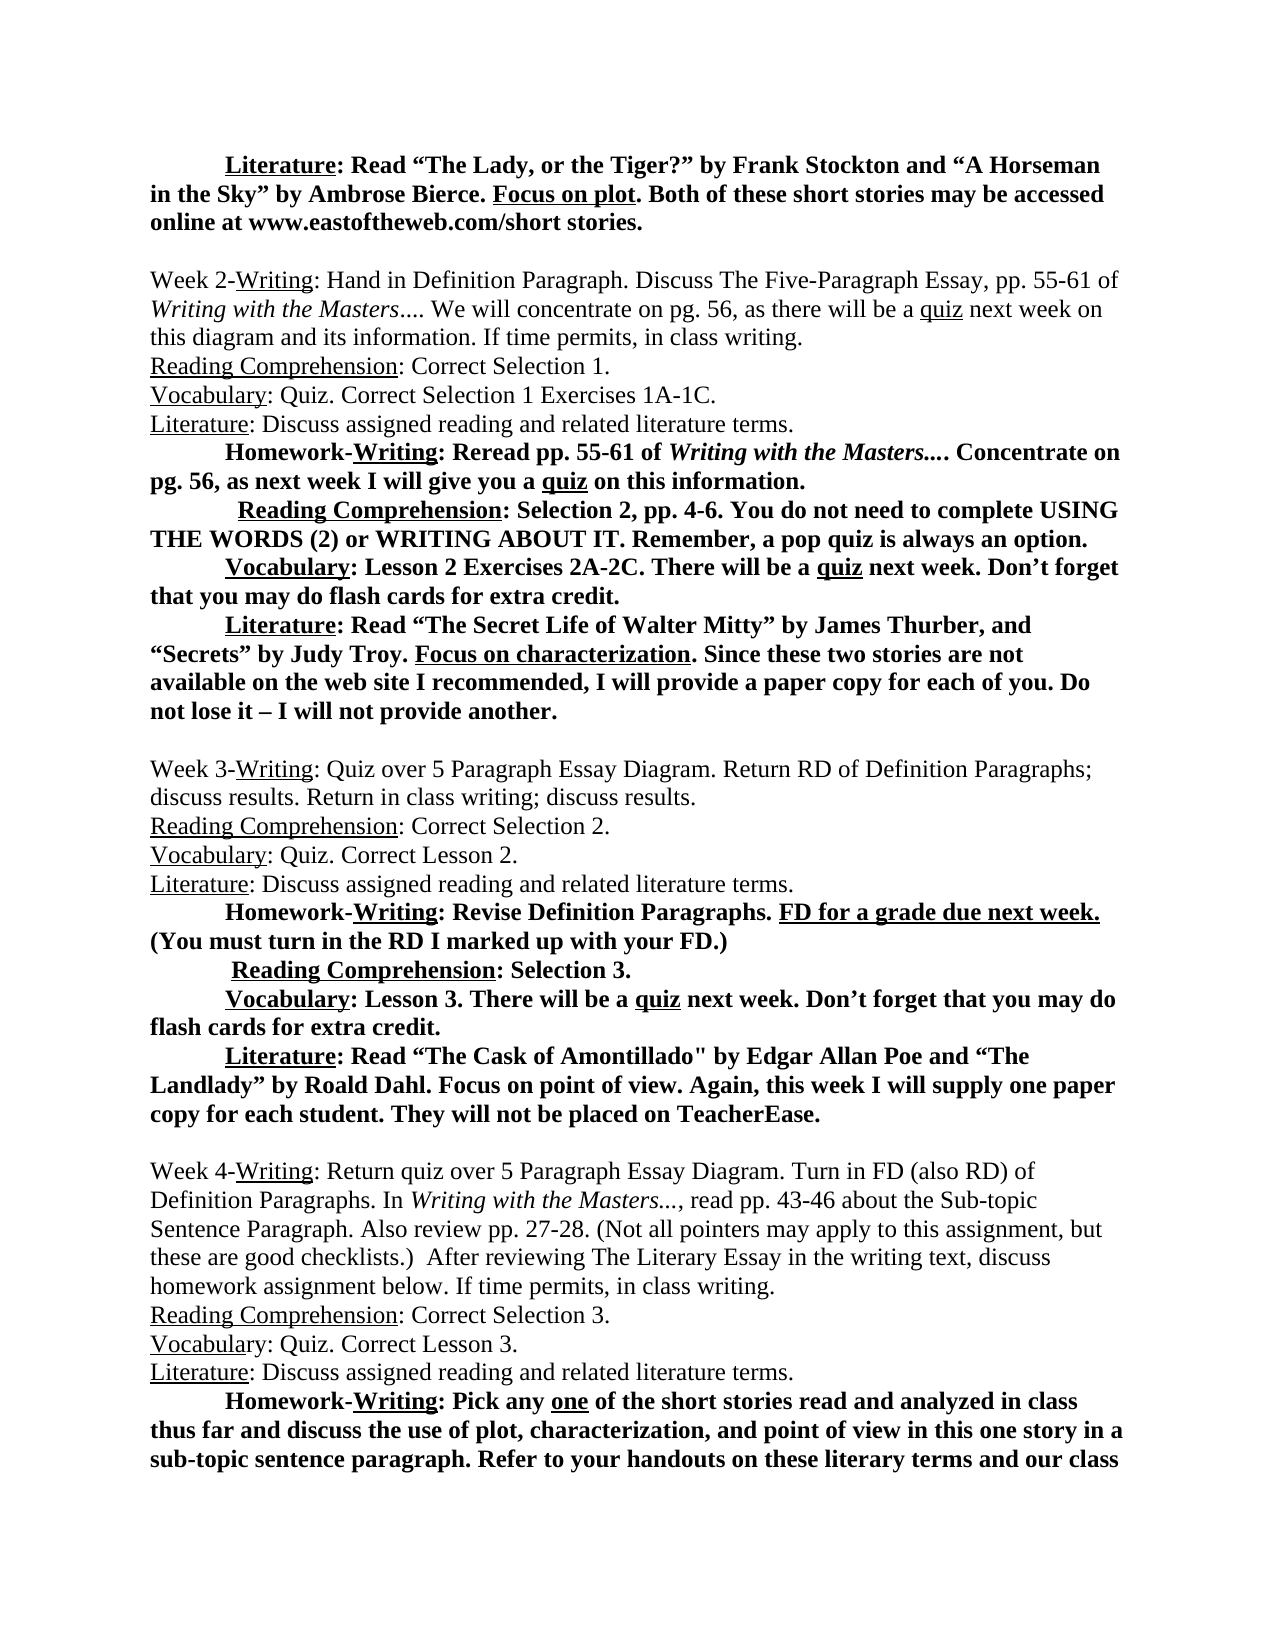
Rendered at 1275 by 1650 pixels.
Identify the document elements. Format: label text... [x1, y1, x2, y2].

text Reading Comprehension: Correct Selection 1. [150, 351, 1125, 380]
text Vocabulary: Quiz. Correct Lesson 2. [150, 840, 1125, 869]
text Week 3-Writing: Quiz over 5 Paragraph Essay Diagram. Return RD of Definition Paragraphs; discuss results. Return in class writing; discuss results. [150, 754, 1125, 811]
text Reading Comprehension: Selection 2, pp. 4-6. You do not need to complete USING THE WORDS (2) or WRITING ABOUT IT. Remember, a pop quiz is always an option. [150, 495, 1125, 552]
text Literature: Discuss assigned reading and related literature terms. [150, 409, 1125, 437]
text Homework-Writing: Reread pp. 55-61 of Writing with the Masters.... Concentrate on pg. 56, as next week I will give you a quiz on this information. [150, 437, 1125, 495]
text Literature: Read “The Secret Life of Walter Mitty” by James Thurber, and “Secrets” by Judy Troy. Focus on characterization. Since these two stories are not available on the web site I recommended, I will provide a paper copy for each of you. Do not lose it – I will not provide another. [150, 610, 1125, 725]
text Homework-Writing: Revise Definition Paragraphs. FD for a grade due next week. (You must turn in the RD I marked up with your FD.) [150, 897, 1125, 955]
text Reading Comprehension: Correct Selection 2. [150, 811, 1125, 840]
text Literature: Discuss assigned reading and related literature terms. [150, 869, 1125, 897]
text Literature: Read “The Lady, or the Tiger?” by Frank Stockton and “A Horseman in the Sky” by Ambrose Bierce. Focus on plot. Both of these short stories may be accessed online at www.eastoftheweb.com/short stories. [150, 150, 1125, 236]
text Vocabulary: Quiz. Correct Lesson 3. [150, 1329, 1125, 1357]
text Reading Comprehension: Correct Selection 3. [150, 1300, 1125, 1329]
text Literature: Discuss assigned reading and related literature terms. [150, 1357, 1125, 1386]
text Reading Comprehension: Selection 3. [150, 955, 1125, 984]
text Vocabulary: Lesson 2 Exercises 2A-2C. There will be a quiz next week. Don’t forget that you may do flash cards for extra credit. [150, 552, 1125, 610]
text Vocabulary: Quiz. Correct Selection 1 Exercises 1A-1C. [150, 380, 1125, 409]
text Week 2-Writing: Hand in Definition Paragraph. Discuss The Five-Paragraph Essay, pp. 55-61 of Writing with the Masters.... We will concentrate on pg. 56, as there will be a quiz next week on this diagram and its information. If time permits, in class writing. [150, 265, 1125, 351]
text Vocabulary: Lesson 3. There will be a quiz next week. Don’t forget that you may do flash cards for extra credit. [150, 984, 1125, 1041]
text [150, 1386, 1125, 1472]
text Literature: Read “The Cask of Amontillado" by Edgar Allan Poe and “The Landlady” by Roald Dahl. Focus on point of view. Again, this week I will supply one paper copy for each student. They will not be placed on TeacherEase. [150, 1041, 1125, 1127]
text Week 4-Writing: Return quiz over 5 Paragraph Essay Diagram. Turn in FD (also RD) of Definition Paragraphs. In Writing with the Masters..., read pp. 43-46 about the Sub-topic Sentence Paragraph. Also review pp. 27-28. (Not all pointers may apply to this assignment, but these are good checklists.) After reviewing The Literary Essay in the writing text, discuss homework assignment below. If time permits, in class writing. [150, 1156, 1125, 1300]
